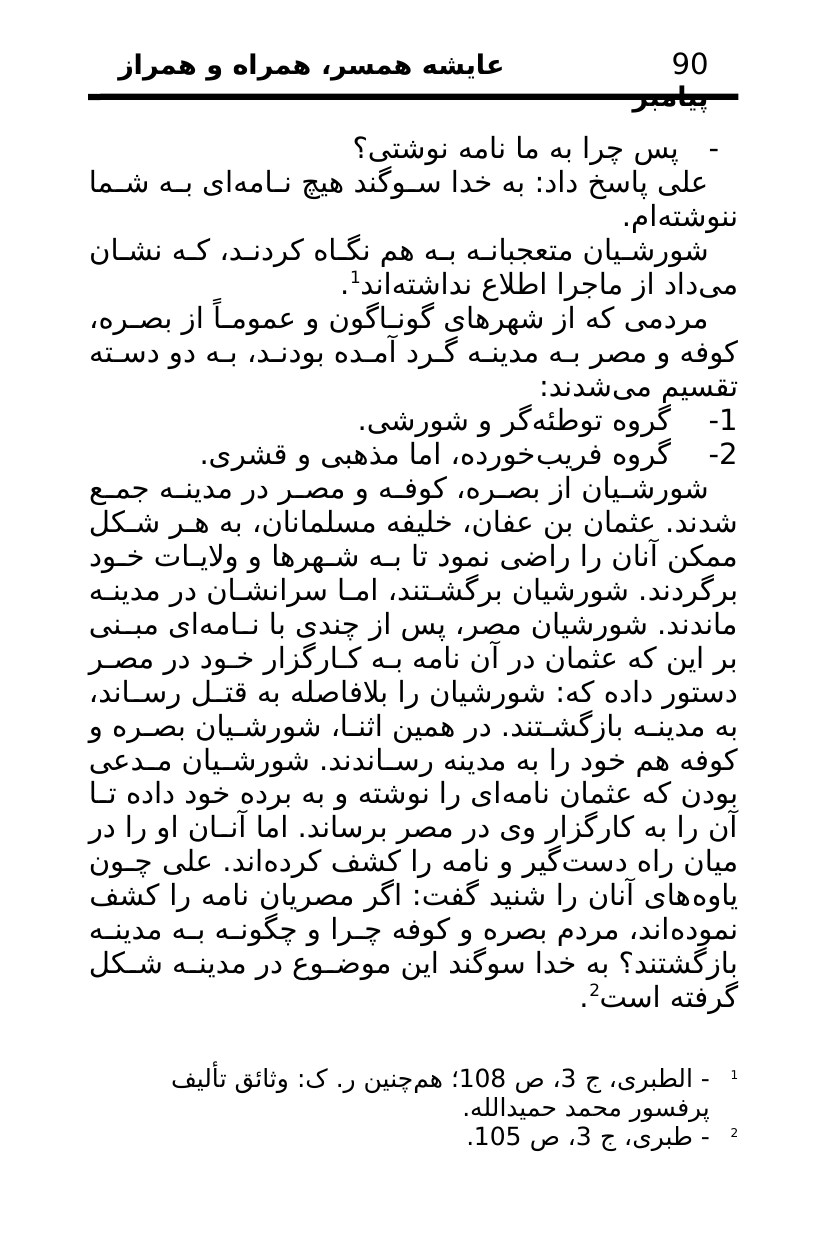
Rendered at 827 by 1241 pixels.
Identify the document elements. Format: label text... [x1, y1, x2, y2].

text مردمی که از شهرهای گوناگون و عموماً از بصره، کوفه و مصر به مدینه گرد آمده بودند، به دو دسته تقسیم می‌شدند: [89, 301, 738, 403]
list گروه توطئه‌گر و شورشی. [89, 403, 708, 437]
text شورشیان از بصره، کوفه و مصر در مدینه جمع شدند. عثمان بن عفان، خلیفه مسلمانان، به هر شکل ممکن آنان را راضی نمود تا به شهرها و ولایات خود برگردند. شورشیان برگشتند، اما سرانشان در مدینه ماندند. شورشیان مصر، پس از چندی با نامه‌ای مبنی بر این که عثمان در آن نامه به کارگزار خود در مصر دستور داده که: شورشیان را بلافاصله به قتل رساند، به مدینه بازگشتند. در همین اثنا، شورشیان بصره و کوفه هم خود را به مدینه رساندند. شورشیان مدعی بودن که عثمان نامه‌ای را نوشته و به برده خود داده تا آن را به کارگزار وی در مصر برساند. اما آنان او را در میان راه دست‌گیر و نامه را کشف کرده‌اند. علی چون یاوه‌های آنان را شنید گفت: اگر مصریان نامه را کشف نموده‌اند، مردم بصره و کوفه چرا و چگونه به مدینه بازگشتند؟ به خدا سوگند این موضوع در مدینه شکل گرفته است. [89, 471, 738, 1014]
list پس چرا به ما نامه نوشتی؟ [89, 132, 708, 166]
text علی پاسخ داد: به خدا سوگند هیچ نامه‌ای به شما ننوشته‌ام. [89, 166, 738, 233]
list گروه فریب‌خورده، اما مذهبی و قشری. [89, 437, 708, 471]
text شورشیان متعجبانه به هم نگاه کردند، که نشان می‌داد از ماجرا اطلاع نداشته‌‌اند. [89, 233, 738, 301]
